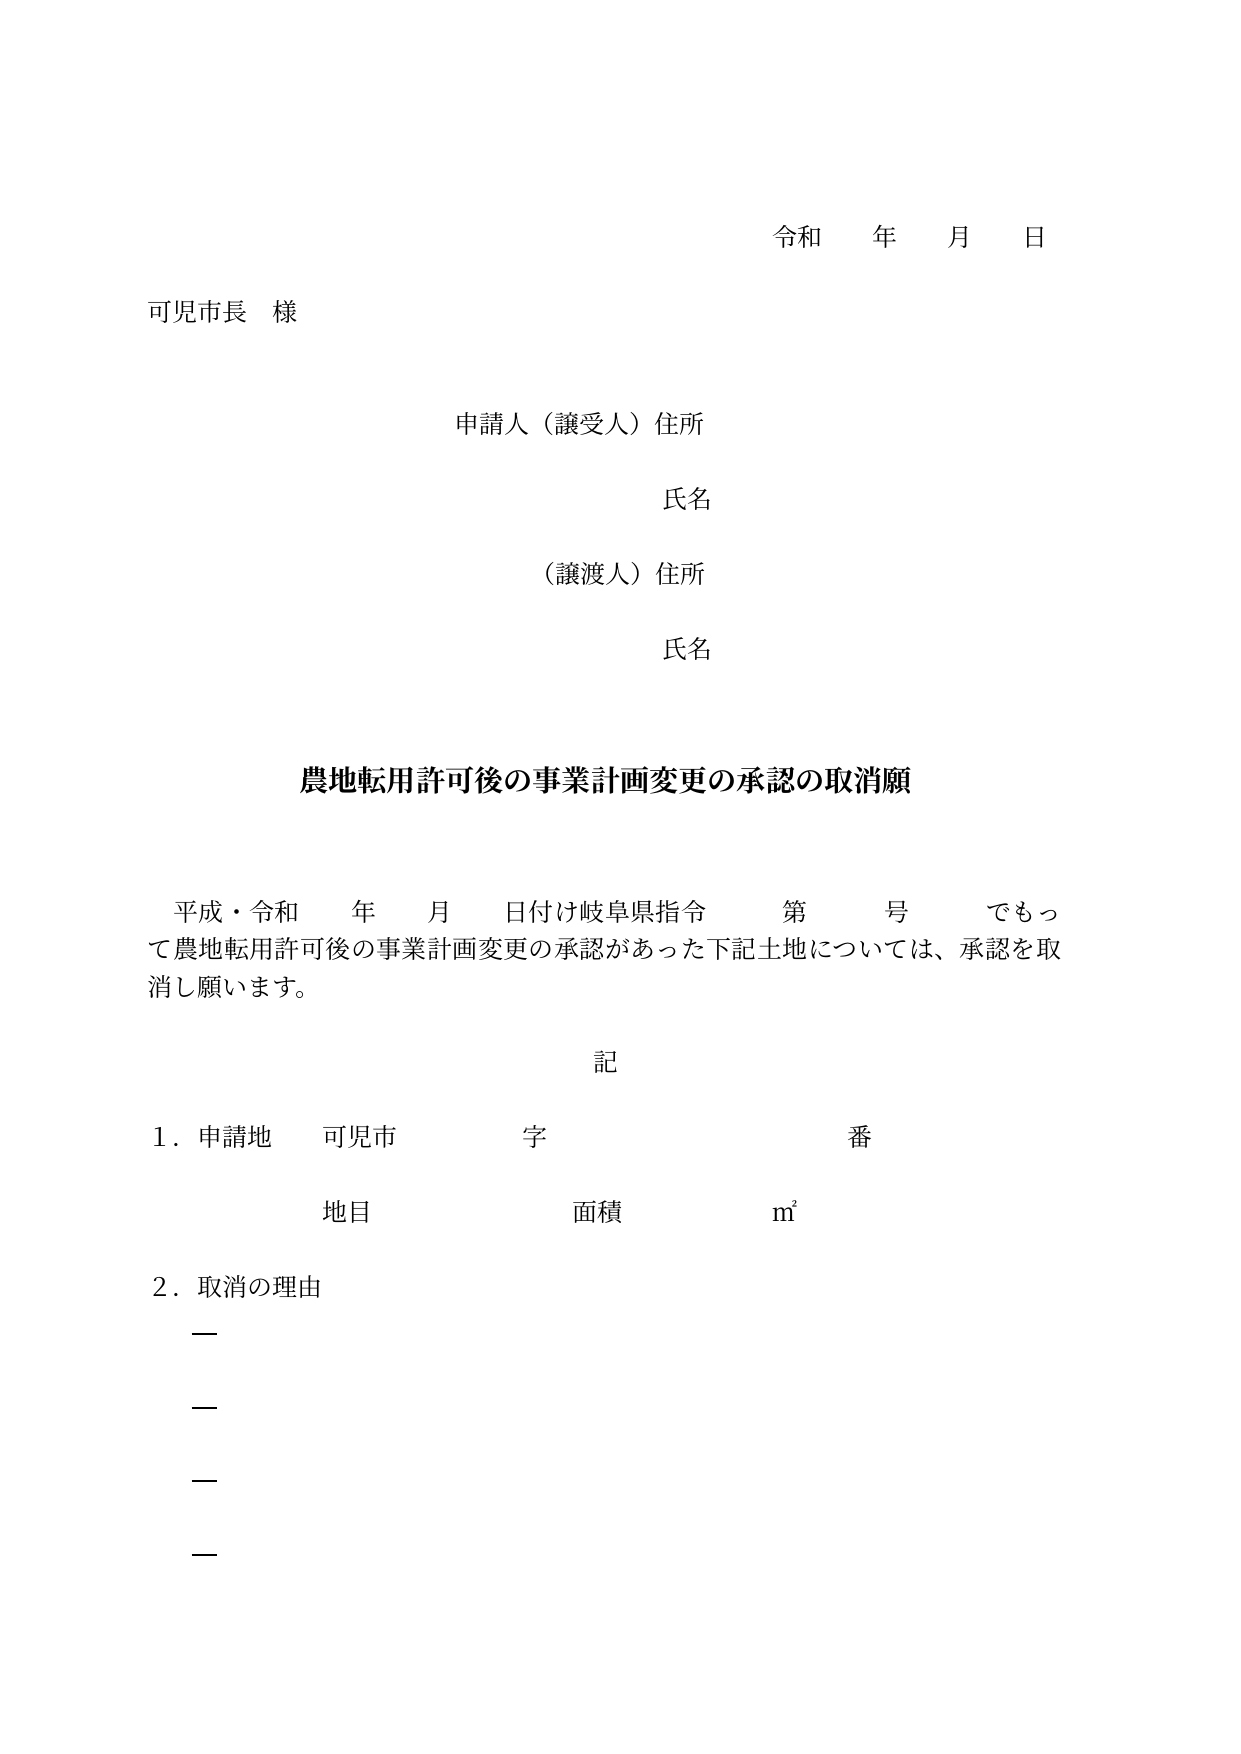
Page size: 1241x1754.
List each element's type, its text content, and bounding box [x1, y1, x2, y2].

text （譲渡人）住所 [531, 554, 1063, 592]
text 氏名 [662, 479, 1063, 517]
subtitle 記 [148, 1042, 1063, 1079]
text 氏名 [662, 629, 1063, 667]
text 平成・令和 年 月 日付け岐阜県指令 第 号 でもって農地転用許可後の事業計画変更の承認があった下記土地については、承認を取消し願います。 [148, 892, 1063, 1004]
text 地目 面積 ㎡ [323, 1192, 1063, 1229]
text 農地転用許可後の事業計画変更の承認の取消願 [148, 742, 1063, 817]
text 可児市長 様 [148, 292, 1063, 329]
text ２．取消の理由 [148, 1267, 1063, 1304]
text 申請人（譲受人）住所 [454, 404, 1063, 442]
text 令和 年 月 日 [148, 217, 1063, 254]
text １．申請地 字 番 [148, 1117, 1063, 1154]
